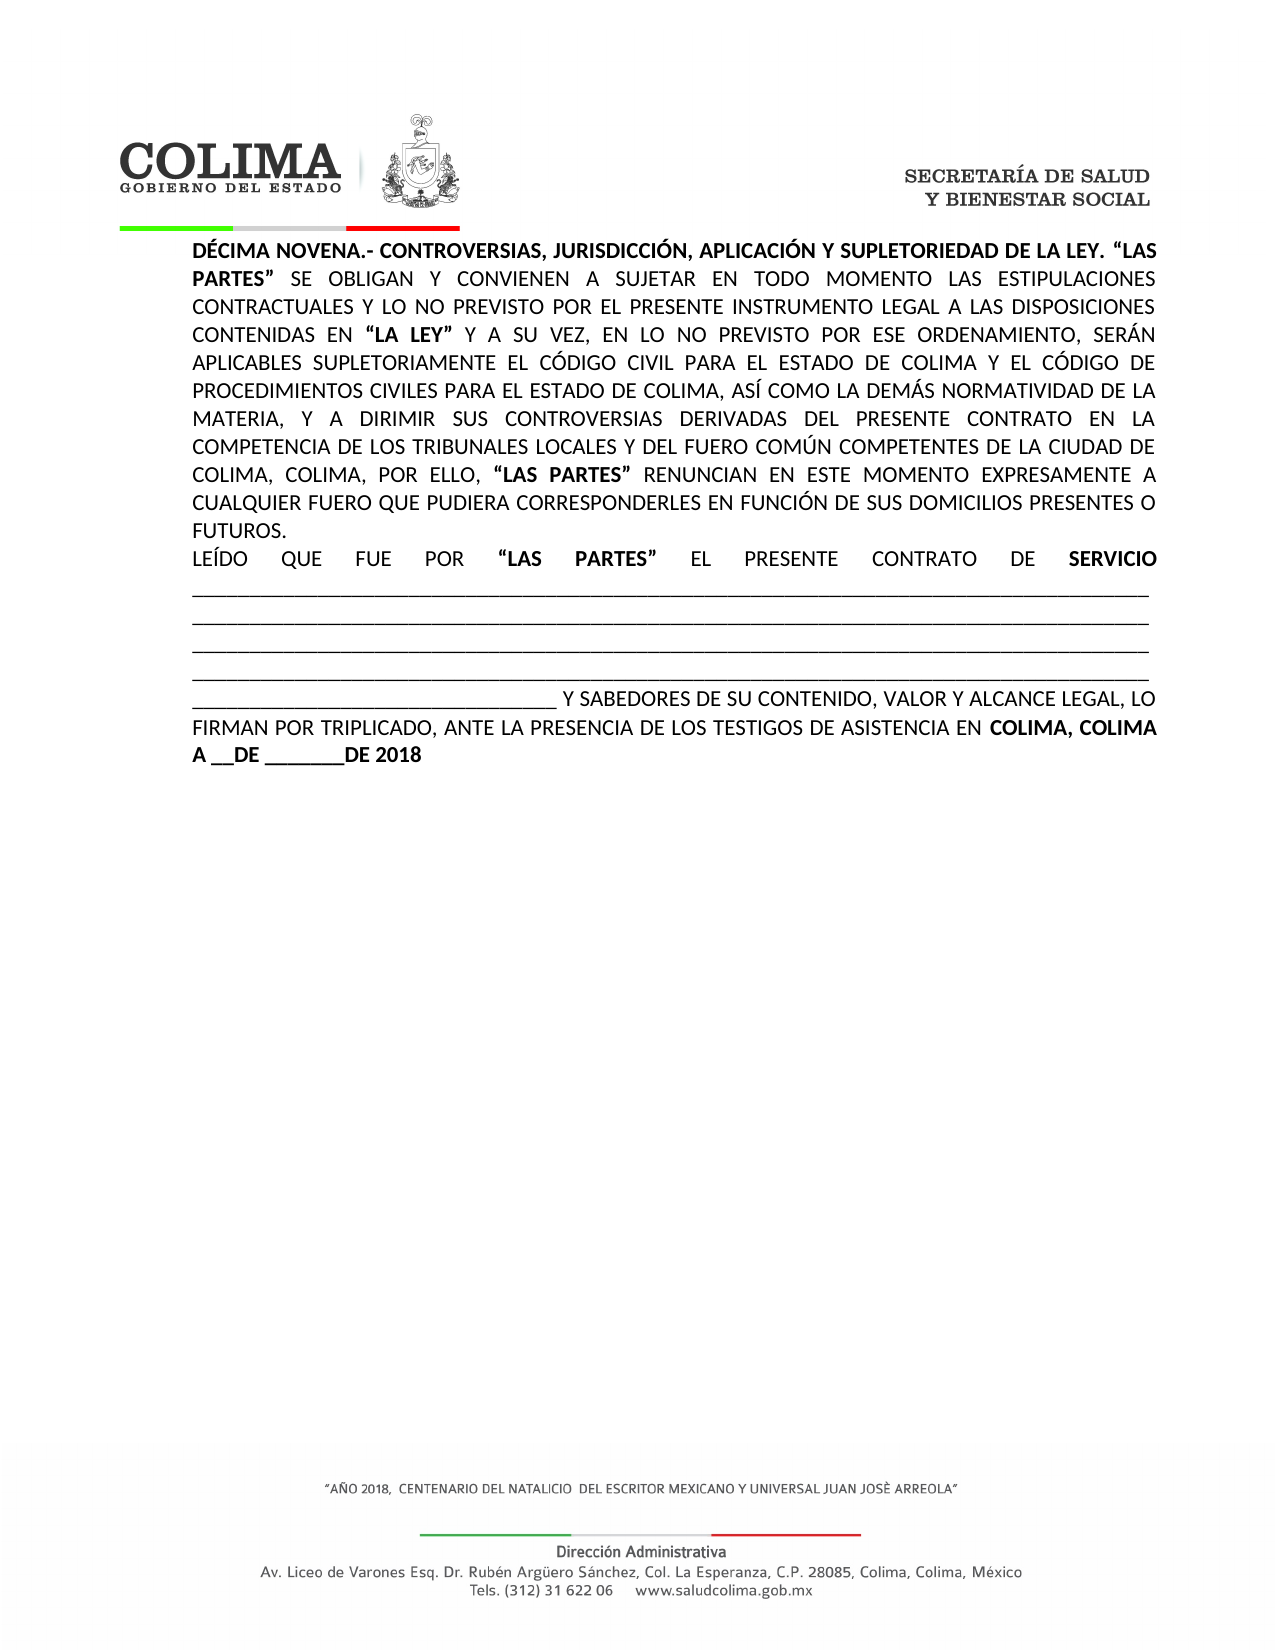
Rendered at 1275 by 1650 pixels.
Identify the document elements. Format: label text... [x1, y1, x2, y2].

picture [1, 1443, 1275, 1650]
picture [3, 29, 1267, 255]
text LEÍDO QUE FUE POR “LAS PARTES” EL PRESENTE CONTRATO DE SERVICIO ________________________________________________________________________________________________________________________________________________________________________________________________________________________________________________________________________________________________________________________________________________________________________________ Y SABEDORES DE SU CONTENIDO, VALOR Y ALCANCE LEGAL, LO FIRMAN POR TRIPLICADO, ANTE LA PRESENCIA DE LOS TESTIGOS DE ASISTENCIA EN COLIMA, COLIMA A __DE _______DE 2018 [192, 544, 1157, 769]
text DÉCIMA NOVENA.- CONTROVERSIAS, JURISDICCIÓN, APLICACIÓN Y SUPLETORIEDAD DE LA LEY. “LAS PARTES” SE OBLIGAN Y CONVIENEN A SUJETAR EN TODO MOMENTO LAS ESTIPULACIONES CONTRACTUALES Y LO NO PREVISTO POR EL PRESENTE INSTRUMENTO LEGAL A LAS DISPOSICIONES CONTENIDAS EN “LA LEY” Y A SU VEZ, EN LO NO PREVISTO POR ESE ORDENAMIENTO, SERÁN APLICABLES SUPLETORIAMENTE EL CÓDIGO CIVIL PARA EL ESTADO DE COLIMA Y EL CÓDIGO DE PROCEDIMIENTOS CIVILES PARA EL ESTADO DE COLIMA, ASÍ COMO LA DEMÁS NORMATIVIDAD DE LA MATERIA, Y A DIRIMIR SUS CONTROVERSIAS DERIVADAS DEL PRESENTE CONTRATO EN LA COMPETENCIA DE LOS TRIBUNALES LOCALES Y DEL FUERO COMÚN COMPETENTES DE LA CIUDAD DE COLIMA, COLIMA, POR ELLO, “LAS PARTES” RENUNCIAN EN ESTE MOMENTO EXPRESAMENTE A CUALQUIER FUERO QUE PUDIERA CORRESPONDERLES EN FUNCIÓN DE SUS DOMICILIOS PRESENTES O FUTUROS. [192, 236, 1157, 544]
